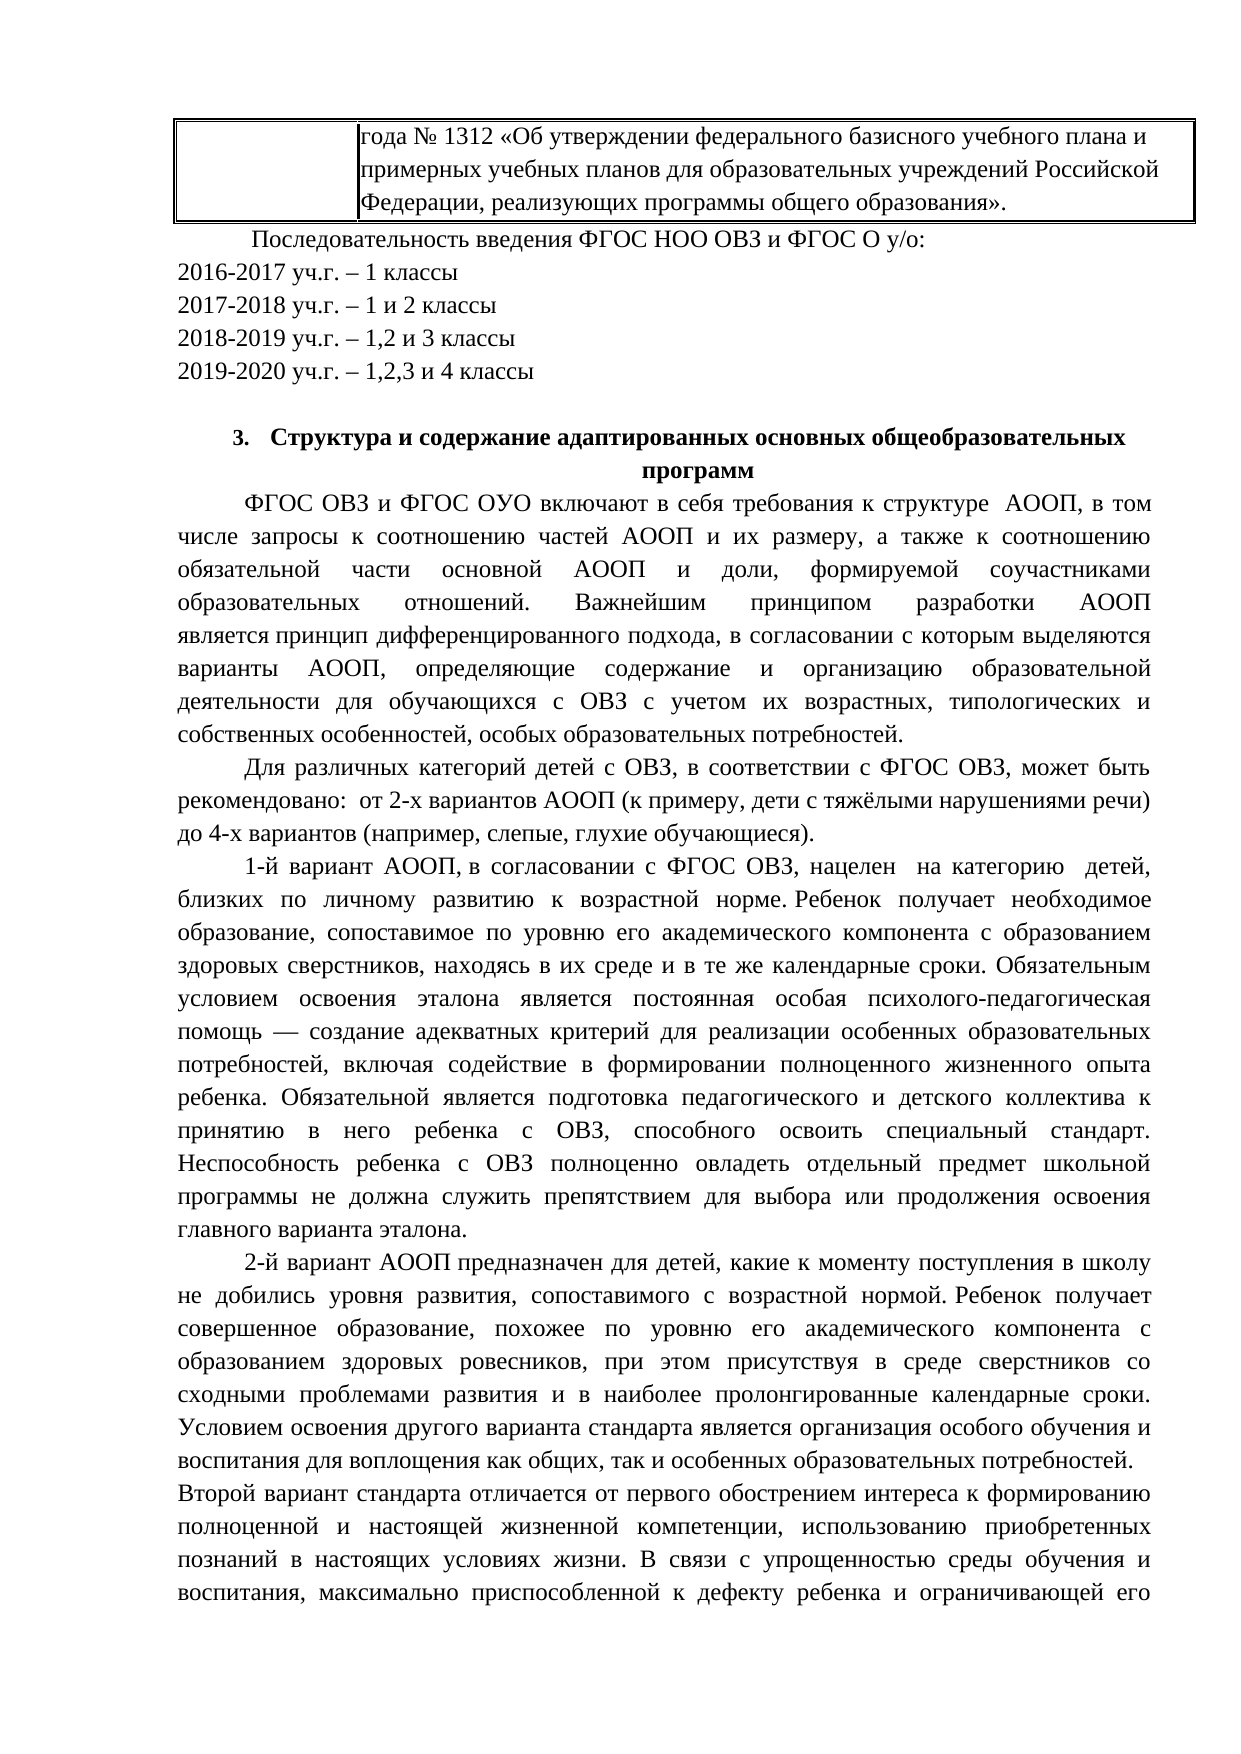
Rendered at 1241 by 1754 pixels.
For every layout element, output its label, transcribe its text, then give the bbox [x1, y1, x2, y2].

text Для различных категорий детей с ОВЗ, в соответствии с ФГОС ОВЗ, может быть рекомендовано: от 2-х вариантов АООП (к примеру, дети с тяжёлыми нарушениями речи) до 4-х вариантов (например, слепые, глухие обучающиеся). [177, 752, 1152, 847]
text Последовательность введения ФГОС НОО ОВЗ и ФГОС О у/о: [177, 224, 1152, 252]
text 2019-2020 уч.г. – 1,2,3 и 4 классы [177, 356, 1152, 384]
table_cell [358, 122, 1193, 220]
text 2017-2018 уч.г. – 1 и 2 классы [177, 290, 1152, 318]
list Структура и содержание адаптированных основных общеобразовательных программ [207, 422, 1152, 483]
text 1-й вариант АООП, в согласовании с ФГОС ОВЗ, нацелен на категорию детей, близких по личному развитию к возрастной норме. Ребенок получает необходимое образование, сопоставимое по уровню его академического компонента с образованием здоровых сверстников, находясь в их среде и в те же календарные сроки. Обязательным условием освоения эталона является постоянная особая психолого-педагогическая помощь — создание адекватных критерий для реализации особенных образовательных потребностей, включая содействие в формировании полноценного жизненного опыта ребенка. Обязательной является подготовка педагогического и детского коллектива к принятию в него ребенка с ОВЗ, способного освоить специальный стандарт. Неспособность ребенка с ОВЗ полноценно овладеть отдельный предмет школьной программы не должна служить препятствием для выбора или продолжения освоения главного варианта эталона. [177, 851, 1152, 1243]
text ФГОС ОВЗ и ФГОС ОУО включают в себя требования к структуре АООП, в том числе запросы к соотношению частей АООП и их размеру, а также к соотношению обязательной части основной АООП и доли, формируемой соучастниками образовательных отношений. Важнейшим принципом разработки АООП является принцип дифференцированного подхода, в согласовании с которым выделяются варианты АООП, определяющие содержание и организацию образовательной деятельности для обучающихся с ОВЗ с учетом их возрастных, типологических и собственных особенностей, особых образовательных потребностей. [177, 488, 1152, 748]
text 2016-2017 уч.г. – 1 классы [177, 257, 1152, 285]
text 2018-2019 уч.г. – 1,2 и 3 классы [177, 323, 1152, 351]
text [177, 1478, 1152, 1606]
text 2-й вариант АООП предназначен для детей, какие к моменту поступления в школу не добились уровня развития, сопоставимого с возрастной нормой. Ребенок получает совершенное образование, похожее по уровню его академического компонента с образованием здоровых ровесников, при этом присутствуя в среде сверстников со сходными проблемами развития и в наиболее пролонгированные календарные сроки. Условием освоения другого варианта стандарта является организация особого обучения и воспитания для воплощения как общих, так и особенных образовательных потребностей. [177, 1247, 1152, 1474]
table_cell 10,11 классы [177, 120, 358, 220]
